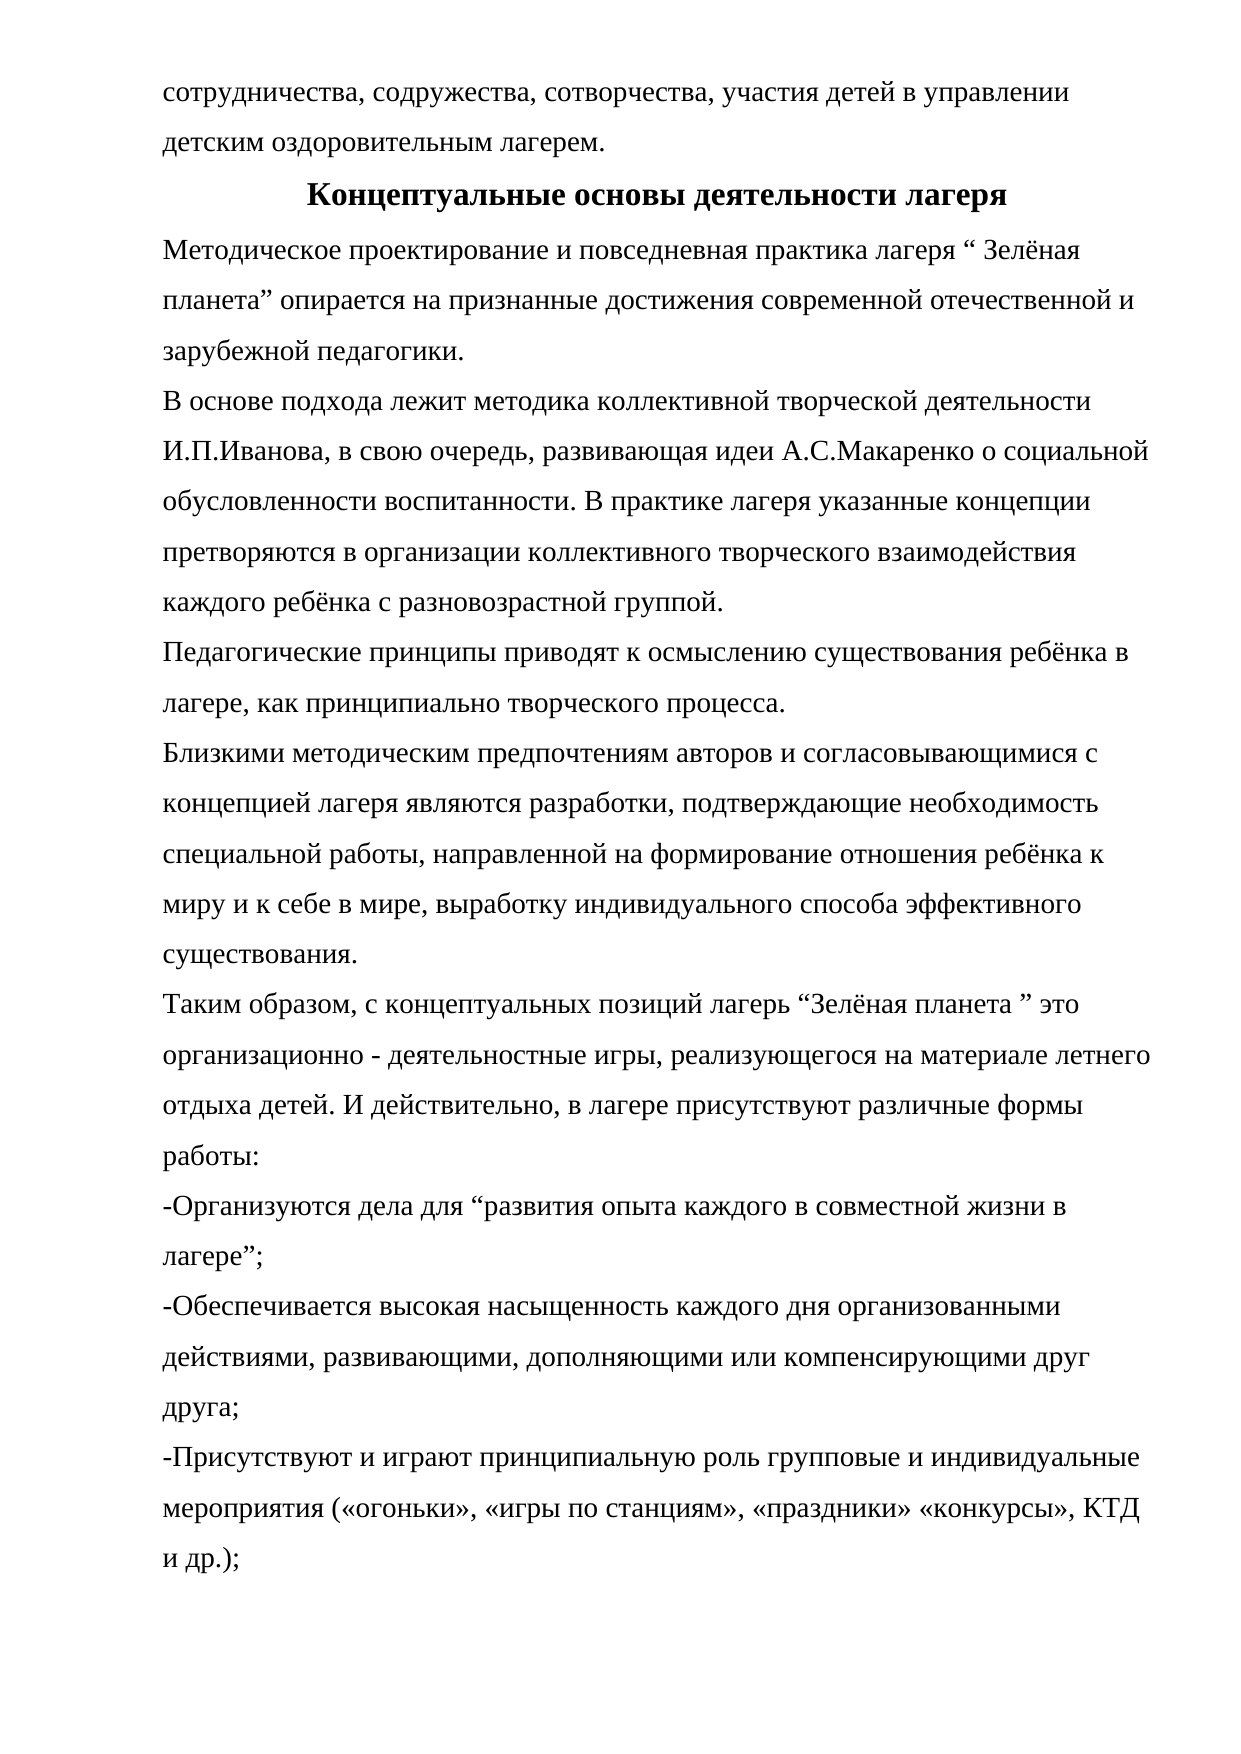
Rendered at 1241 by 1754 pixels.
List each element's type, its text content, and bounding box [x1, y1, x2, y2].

text Методическое проектирование и повседневная практика лагеря “ Зелёная планета” опирается на признанные достижения современной отечественной и зарубежной педагогики. [162, 232, 1152, 366]
text Близкими методическим предпочтениям авторов и согласовывающимися с концепцией лагеря являются разработки, подтверждающие необходимость специальной работы, направленной на формирование отношения ребёнка к миру и к себе в мире, выработку индивидуального способа эффективного существования. [162, 735, 1152, 970]
text -Организуются дела для “развития опыта каждого в совместной жизни в лагере”; [162, 1188, 1152, 1272]
text Педагогические принципы приводят к осмыслению существования ребёнка в лагере, как принципиально творческого процесса. [162, 634, 1152, 718]
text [162, 74, 1152, 158]
text В основе подхода лежит методика коллективной творческой деятельности И.П.Иванова, в свою очередь, развивающая идеи А.С.Макаренко о социальной обусловленности воспитанности. В практике лагеря указанные концепции претворяются в организации коллективного творческого взаимодействия каждого ребёнка с разновозрастной группой. [162, 383, 1152, 618]
text Концептуальные основы деятельности лагеря [162, 174, 1152, 213]
text -Присутствуют и играют принципиальную роль групповые и индивидуальные мероприятия («огоньки», «игры по станциям», «праздники» «конкурсы», КТД и др.); [162, 1439, 1152, 1574]
text Таким образом, с концептуальных позиций лагерь “Зелёная планета ” это организационно - деятельностные игры, реализующегося на материале летнего отдыха детей. И действительно, в лагере присутствуют различные формы работы: [162, 987, 1152, 1171]
text -Обеспечивается высокая насыщенность каждого дня организованными действиями, развивающими, дополняющими или компенсирующими друг друга; [162, 1288, 1152, 1423]
